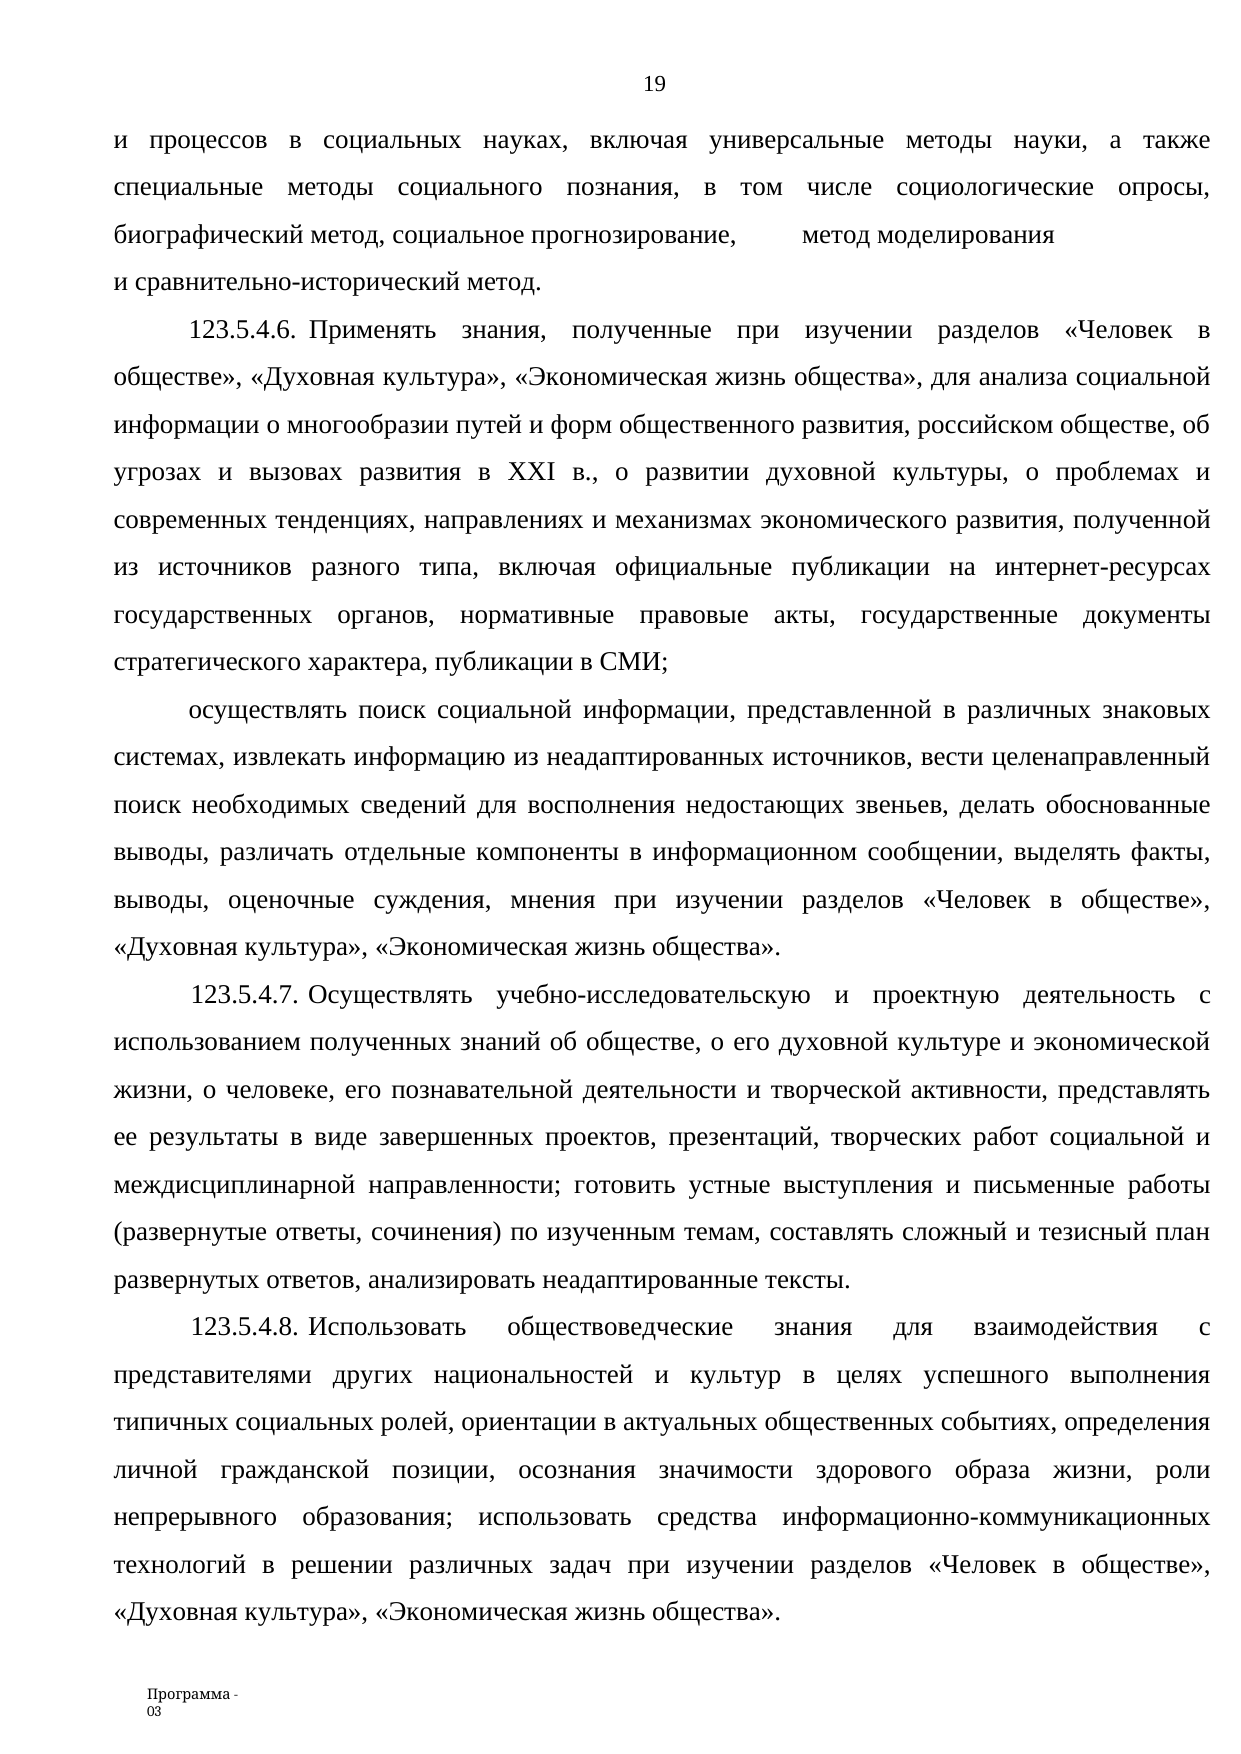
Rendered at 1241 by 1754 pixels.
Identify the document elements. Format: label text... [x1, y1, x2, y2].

list Применять знания, полученные при изучении разделов «Человек в обществе», «Духовная культура», «Экономическая жизнь общества», для анализа социальной информации о многообразии путей и форм общественного развития, российском обществе, об угрозах и вызовах развития в XXI в., о развитии духовной культуры, о проблемах и современных тенденциях, направлениях и механизмах экономического развития, полученной из источников разного типа, включая официальные публикации на интернет-ресурсах государственных органов, нормативные правовые акты, государственные документы стратегического характера, публикации в СМИ; [113, 300, 1212, 680]
list Осуществлять учебно-исследовательскую и проектную деятельность с использованием полученных знаний об обществе, о его духовной культуре и экономической жизни, о человеке, его познавательной деятельности и творческой активности, представлять ее результаты в виде завершенных проектов, презентаций, творческих работ социальной и междисциплинарной направленности; готовить устные выступления и письменные работы (развернутые ответы, сочинения) по изученным темам, составлять сложный и тезисный план развернутых ответов, анализировать неадаптированные тексты. [113, 965, 1212, 1298]
text и процессов в социальных науках, включая универсальные методы науки, а также специальные методы социального познания, в том числе социологические опросы, биографический метод, социальное прогнозирование, метод моделирования [113, 110, 1212, 253]
text осуществлять поиск социальной информации, представленной в различных знаковых системах, извлекать информацию из неадаптированных источников, вести целенаправленный поиск необходимых сведений для восполнения недостающих звеньев, делать обоснованные выводы, различать отдельные компоненты в информационном сообщении, выделять факты, выводы, оценочные суждения, мнения при изучении разделов «Человек в обществе», «Духовная культура», «Экономическая жизнь общества». [113, 680, 1212, 965]
text и сравнительно-исторический метод. [113, 253, 1212, 300]
list Использовать обществоведческие знания для взаимодействия с представителями других национальностей и культур в целях успешного выполнения типичных социальных ролей, ориентации в актуальных общественных событиях, определения личной гражданской позиции, осознания значимости здорового образа жизни, роли непрерывного образования; использовать средства информационно-коммуникационных технологий в решении различных задач при изучении разделов «Человек в обществе», «Духовная культура», «Экономическая жизнь общества». [113, 1298, 1212, 1630]
